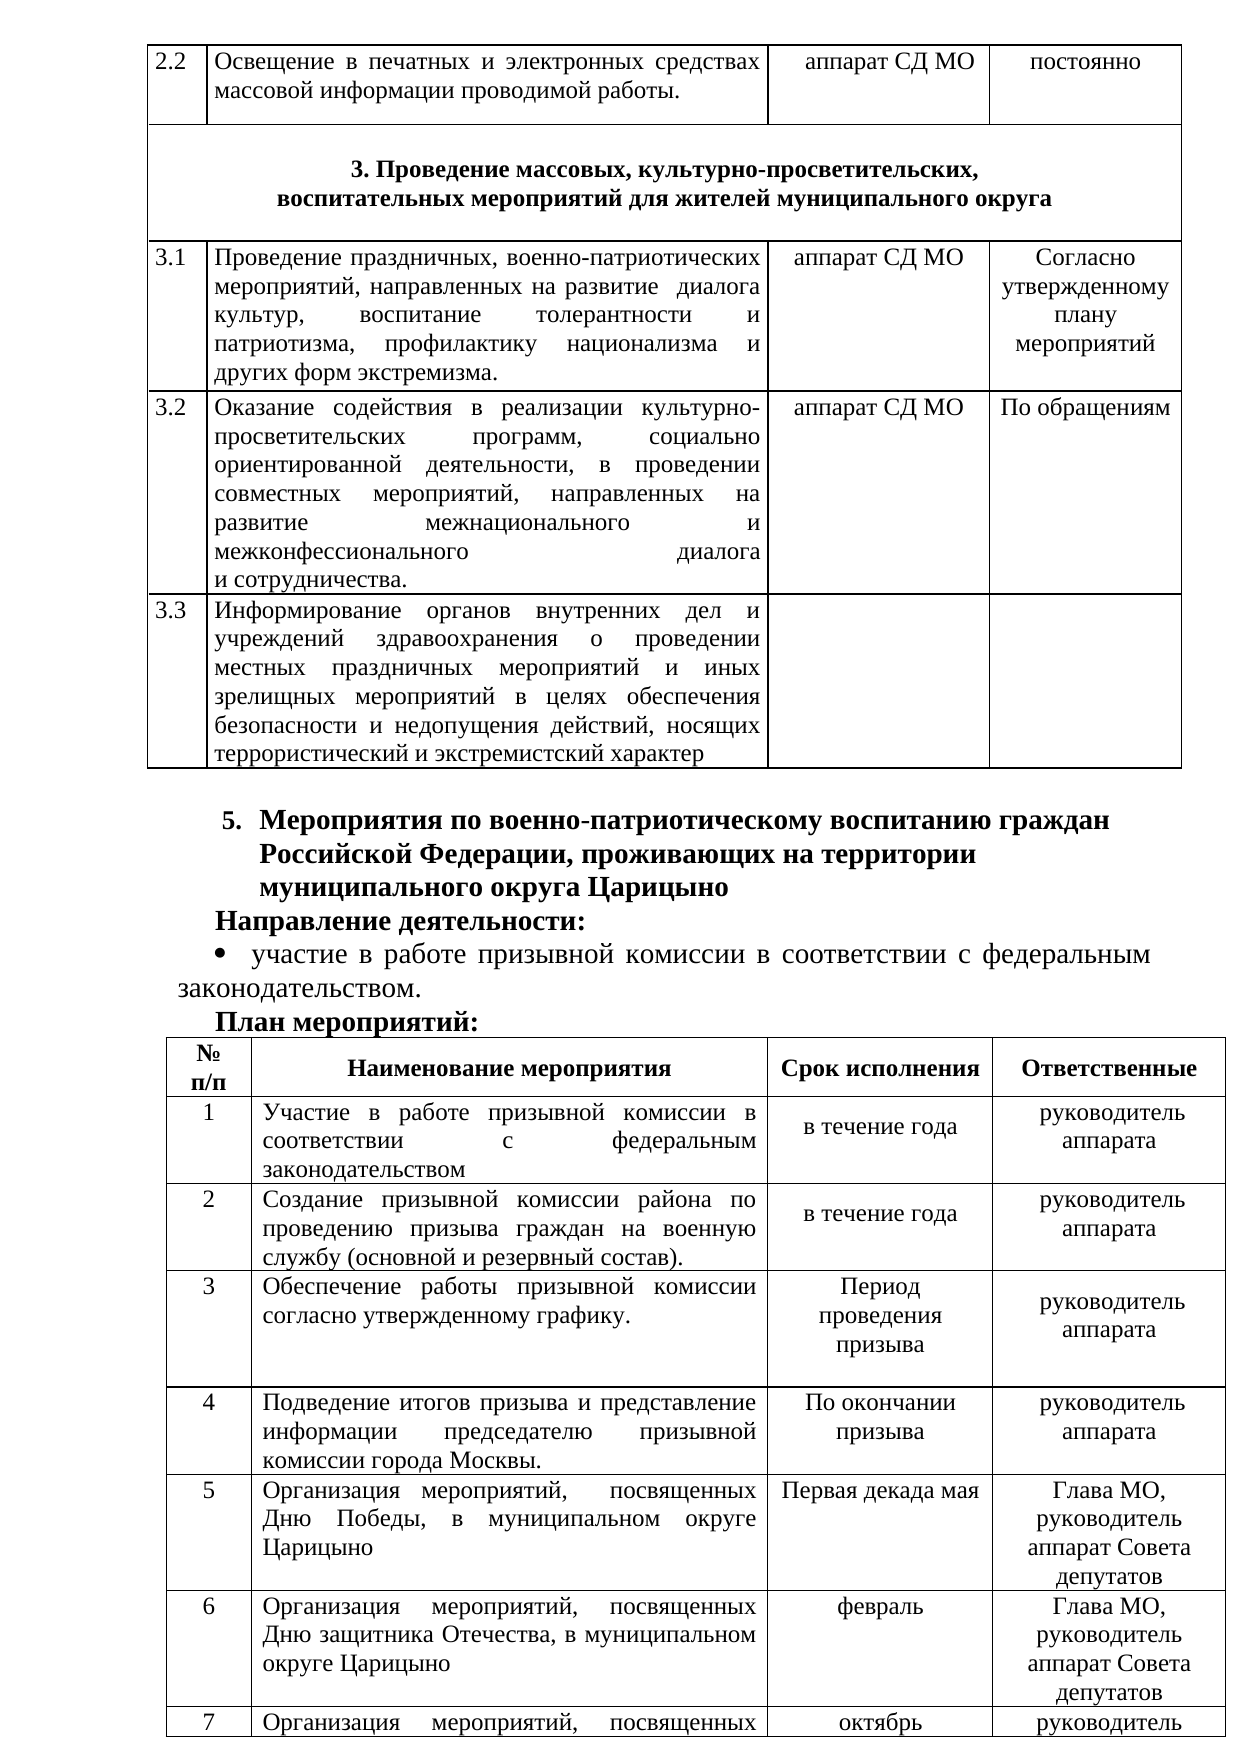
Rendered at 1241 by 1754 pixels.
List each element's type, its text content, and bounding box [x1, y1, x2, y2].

table_cell 3 [167, 1271, 251, 1386]
table_cell 5 [167, 1475, 251, 1590]
table_cell Глава МО, руководитель аппарат Совета депутатов [993, 1591, 1225, 1706]
list участие в работе призывной комиссии в соответствии с федеральным законодательством. [177, 937, 1152, 1004]
table_cell Глава МО, руководитель аппарат Совета депутатов [993, 1475, 1225, 1590]
table_cell Организация мероприятий, посвященных Дню Победы, в муниципальном округе Царицыно [252, 1475, 767, 1590]
table_cell Подведение итогов призыва и представление информации председателю призывной комиссии города Москвы. [252, 1388, 767, 1474]
table_cell постоянно [990, 46, 1181, 124]
table_cell аппарат СД МО [769, 242, 989, 390]
table_header Ответственные [993, 1038, 1225, 1096]
table_cell 3.2 [148, 391, 206, 593]
table_cell Согласно утвержденному плану мероприятий [990, 242, 1181, 390]
table_cell Первая декада мая [768, 1475, 992, 1590]
table_cell февраль [768, 1591, 992, 1706]
table_cell руководитель аппарата [993, 1184, 1225, 1270]
table_header Срок исполнения [768, 1038, 992, 1096]
table_cell руководитель аппарата [993, 1388, 1225, 1474]
table_cell 3.3 [148, 594, 206, 767]
table_cell в течение года [768, 1184, 992, 1270]
table_cell аппарат СД МО [769, 46, 989, 124]
table_cell 6 [167, 1591, 251, 1706]
table_cell Освещение в печатных и электронных средствах массовой информации проводимой работы. [208, 46, 767, 124]
table_cell Создание призывной комиссии района по проведению призыва граждан на военную службу (основной и резервный состав). [252, 1184, 767, 1270]
table_cell [990, 595, 1181, 767]
table_cell аппарат СД МО [769, 392, 989, 593]
table_cell Проведение праздничных, военно-патриотических мероприятий, направленных на развитие диалога культур, воспитание толерантности и патриотизма, профилактику национализма и других форм экстремизма. [208, 242, 767, 390]
table_cell По обращениям [990, 392, 1181, 593]
table_cell Оказание содействия в реализации культурно-просветительских программ, социально ориентированной деятельности, в проведении совместных мероприятий, направленных на развитие межнационального и межконфессионального диалога и сотрудничества. [208, 392, 767, 593]
table_header № п/п [167, 1038, 251, 1096]
table_cell По окончании призыва [768, 1388, 992, 1474]
table_cell Информирование органов внутренних дел и учреждений здравоохранения о проведении местных праздничных мероприятий и иных зрелищных мероприятий в целях обеспечения безопасности и недопущения действий, носящих террористический и экстремистский характер [208, 595, 767, 767]
table_cell 2.2 [148, 46, 206, 124]
table_cell 4 [167, 1388, 251, 1474]
table_cell 7 [167, 1707, 251, 1736]
table_cell Обеспечение работы призывной комиссии согласно утвержденному графику. [252, 1271, 767, 1386]
table_cell [769, 595, 989, 767]
table_cell в течение года [768, 1097, 992, 1183]
table_cell 2 [167, 1184, 251, 1270]
table_cell руководитель аппарата [993, 1097, 1225, 1183]
list Мероприятия по военно-патриотическому воспитанию граждан Российской Федерации, проживающих на территории муниципального округа Царицыно [222, 802, 1152, 903]
table_cell Участие в работе призывной комиссии в соответствии с федеральным законодательством [252, 1097, 767, 1183]
table_cell октябрь [768, 1707, 992, 1736]
table_cell 1 [167, 1097, 251, 1183]
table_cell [252, 1707, 767, 1736]
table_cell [993, 1707, 1225, 1736]
table_cell 3.1 [148, 241, 206, 390]
table_cell Период проведения призыва [768, 1271, 992, 1386]
table_cell Организация мероприятий, посвященных Дню защитника Отечества, в муниципальном округе Царицыно [252, 1591, 767, 1706]
table_header Наименование мероприятия [252, 1038, 767, 1096]
table_cell руководитель аппарата [993, 1271, 1225, 1386]
text План мероприятий: [177, 1004, 1152, 1037]
text Направление деятельности: [177, 903, 1152, 937]
table_cell 3. Проведение массовых, культурно-просветительских, воспитательных мероприятий для жителей муниципального округа [148, 125, 1181, 240]
